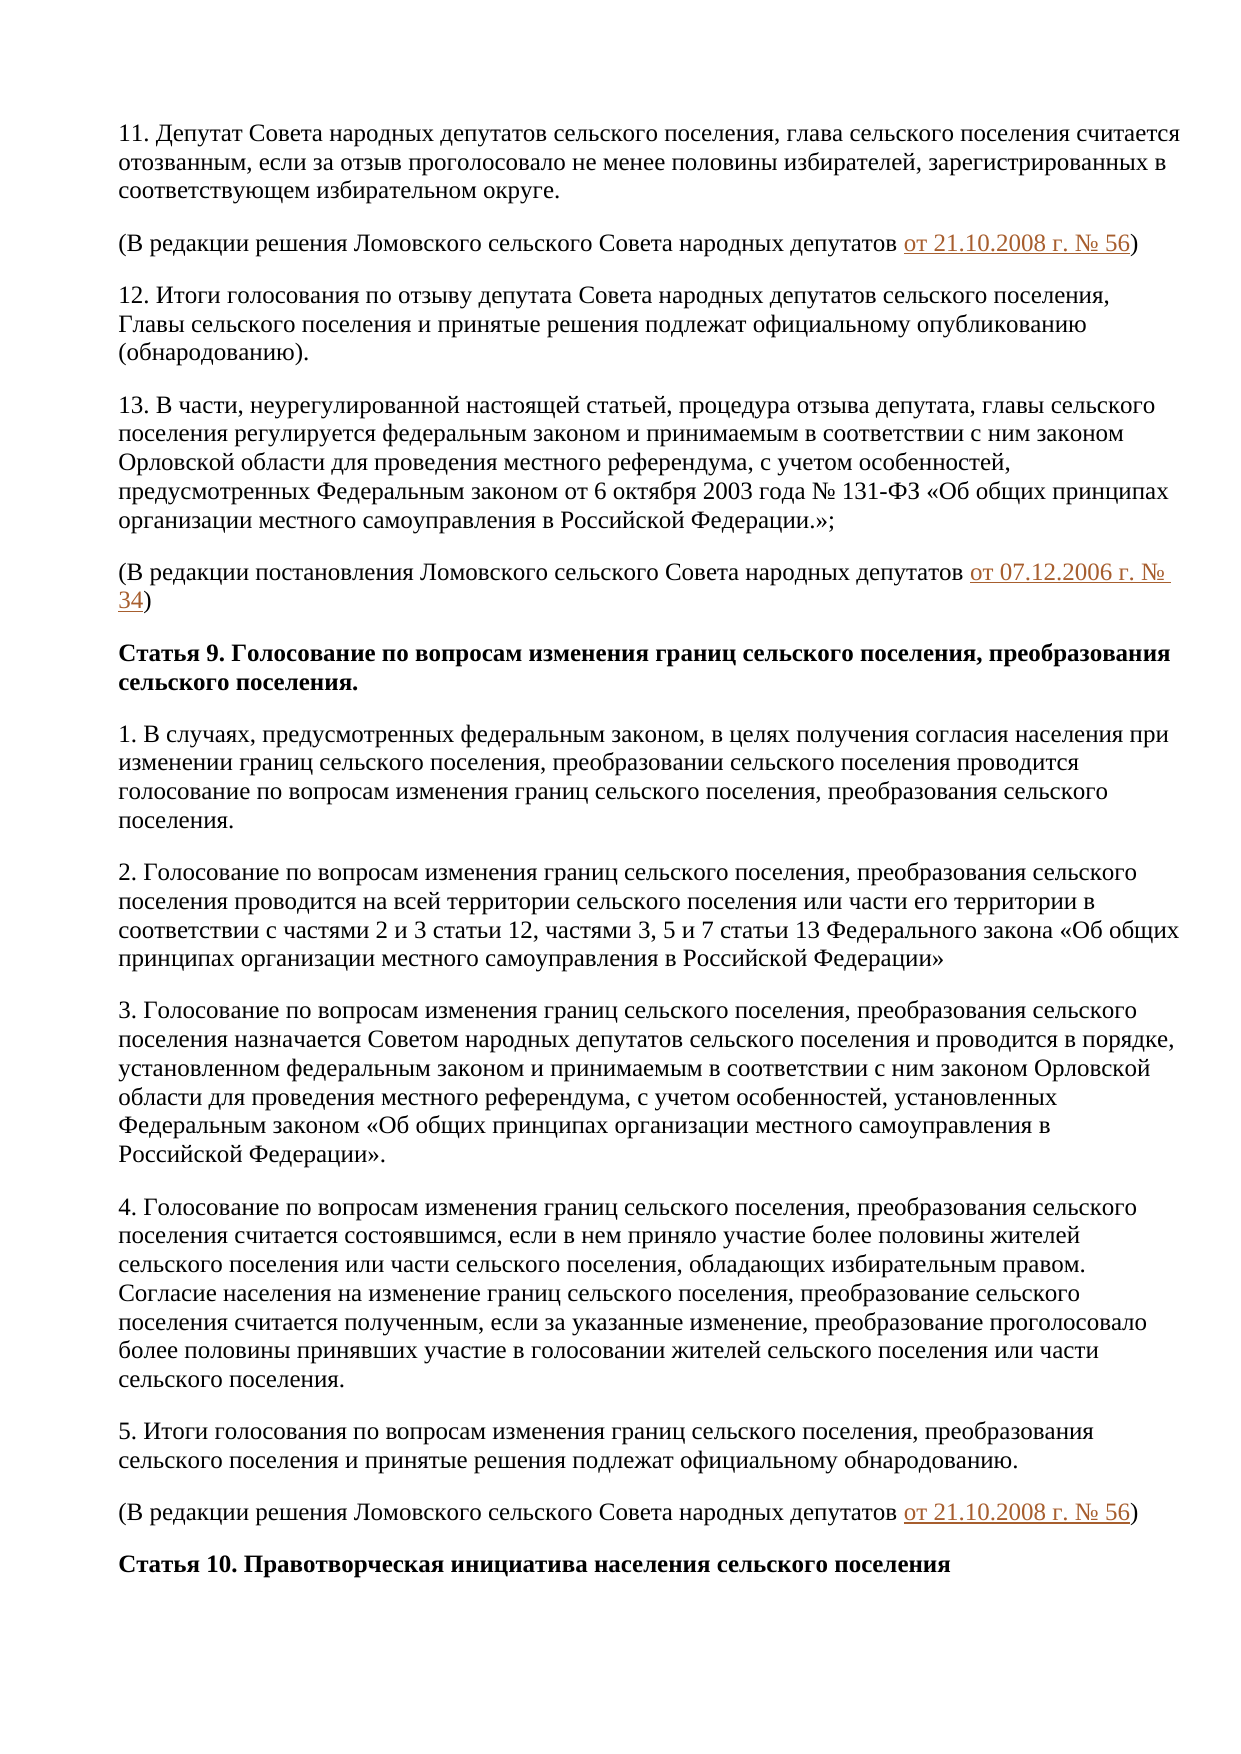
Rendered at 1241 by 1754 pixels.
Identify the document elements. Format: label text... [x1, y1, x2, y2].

text 12. Итоги голосования по отзыву депутата Совета народных депутатов сельского поселения, Главы сельского поселения и принятые решения подлежат официальному опубликованию (обнародованию). [118, 280, 1181, 366]
text (В редакции постановления Ломовского сельского Совета народных депутатов от 07.12.2006 г. № 34) [118, 557, 1181, 614]
text (В редакции решения Ломовского сельского Совета народных депутатов от 21.10.2008 г. № 56) [118, 1497, 1181, 1526]
text 1. В случаях, предусмотренных федеральным законом, в целях получения согласия населения при изменении границ сельского поселения, преобразовании сельского поселения проводится голосование по вопросам изменения границ сельского поселения, преобразования сельского поселения. [118, 719, 1181, 834]
text 11. Депутат Совета народных депутатов сельского поселения, глава сельского поселения считается отозванным, если за отзыв проголосовало не менее половины избирателей, зарегистрированных в соответствующем избирательном округе. [118, 118, 1181, 204]
text Статья 9. Голосование по вопросам изменения границ сельского поселения, преобразования сельского поселения. [118, 638, 1181, 695]
text (В редакции решения Ломовского сельского Совета народных депутатов от 21.10.2008 г. № 56) [118, 228, 1181, 257]
text Статья 10. Правотворческая инициатива населения сельского поселения [118, 1549, 1181, 1578]
text 13. В части, неурегулированной настоящей статьей, процедура отзыва депутата, главы сельского поселения регулируется федеральным законом и принимаемым в соответствии с ним законом Орловской области для проведения местного референдума, с учетом особенностей, предусмотренных Федеральным законом от 6 октября 2003 года № 131-ФЗ «Об общих принципах организации местного самоуправления в Российской Федерации.»; [118, 390, 1181, 533]
text 4. Голосование по вопросам изменения границ сельского поселения, преобразования сельского поселения считается состоявшимся, если в нем приняло участие более половины жителей сельского поселения или части сельского поселения, обладающих избирательным правом. Согласие населения на изменение границ сельского поселения, преобразование сельского поселения считается полученным, если за указанные изменение, преобразование проголосовало более половины принявших участие в голосовании жителей сельского поселения или части сельского поселения. [118, 1192, 1181, 1393]
text 5. Итоги голосования по вопросам изменения границ сельского поселения, преобразования сельского поселения и принятые решения подлежат официальному обнародованию. [118, 1416, 1181, 1474]
text 2. Голосование по вопросам изменения границ сельского поселения, преобразования сельского поселения проводится на всей территории сельского поселения или части его территории в соответствии с частями 2 и 3 статьи 12, частями 3, 5 и 7 статьи 13 Федерального закона «Об общих принципах организации местного самоуправления в Российской Федерации» [118, 857, 1181, 972]
text 3. Голосование по вопросам изменения границ сельского поселения, преобразования сельского поселения назначается Советом народных депутатов сельского поселения и проводится в порядке, установленном федеральным законом и принимаемым в соответствии с ним законом Орловской области для проведения местного референдума, с учетом особенностей, установленных Федеральным законом «Об общих принципах организации местного самоуправления в Российской Федерации». [118, 996, 1181, 1168]
